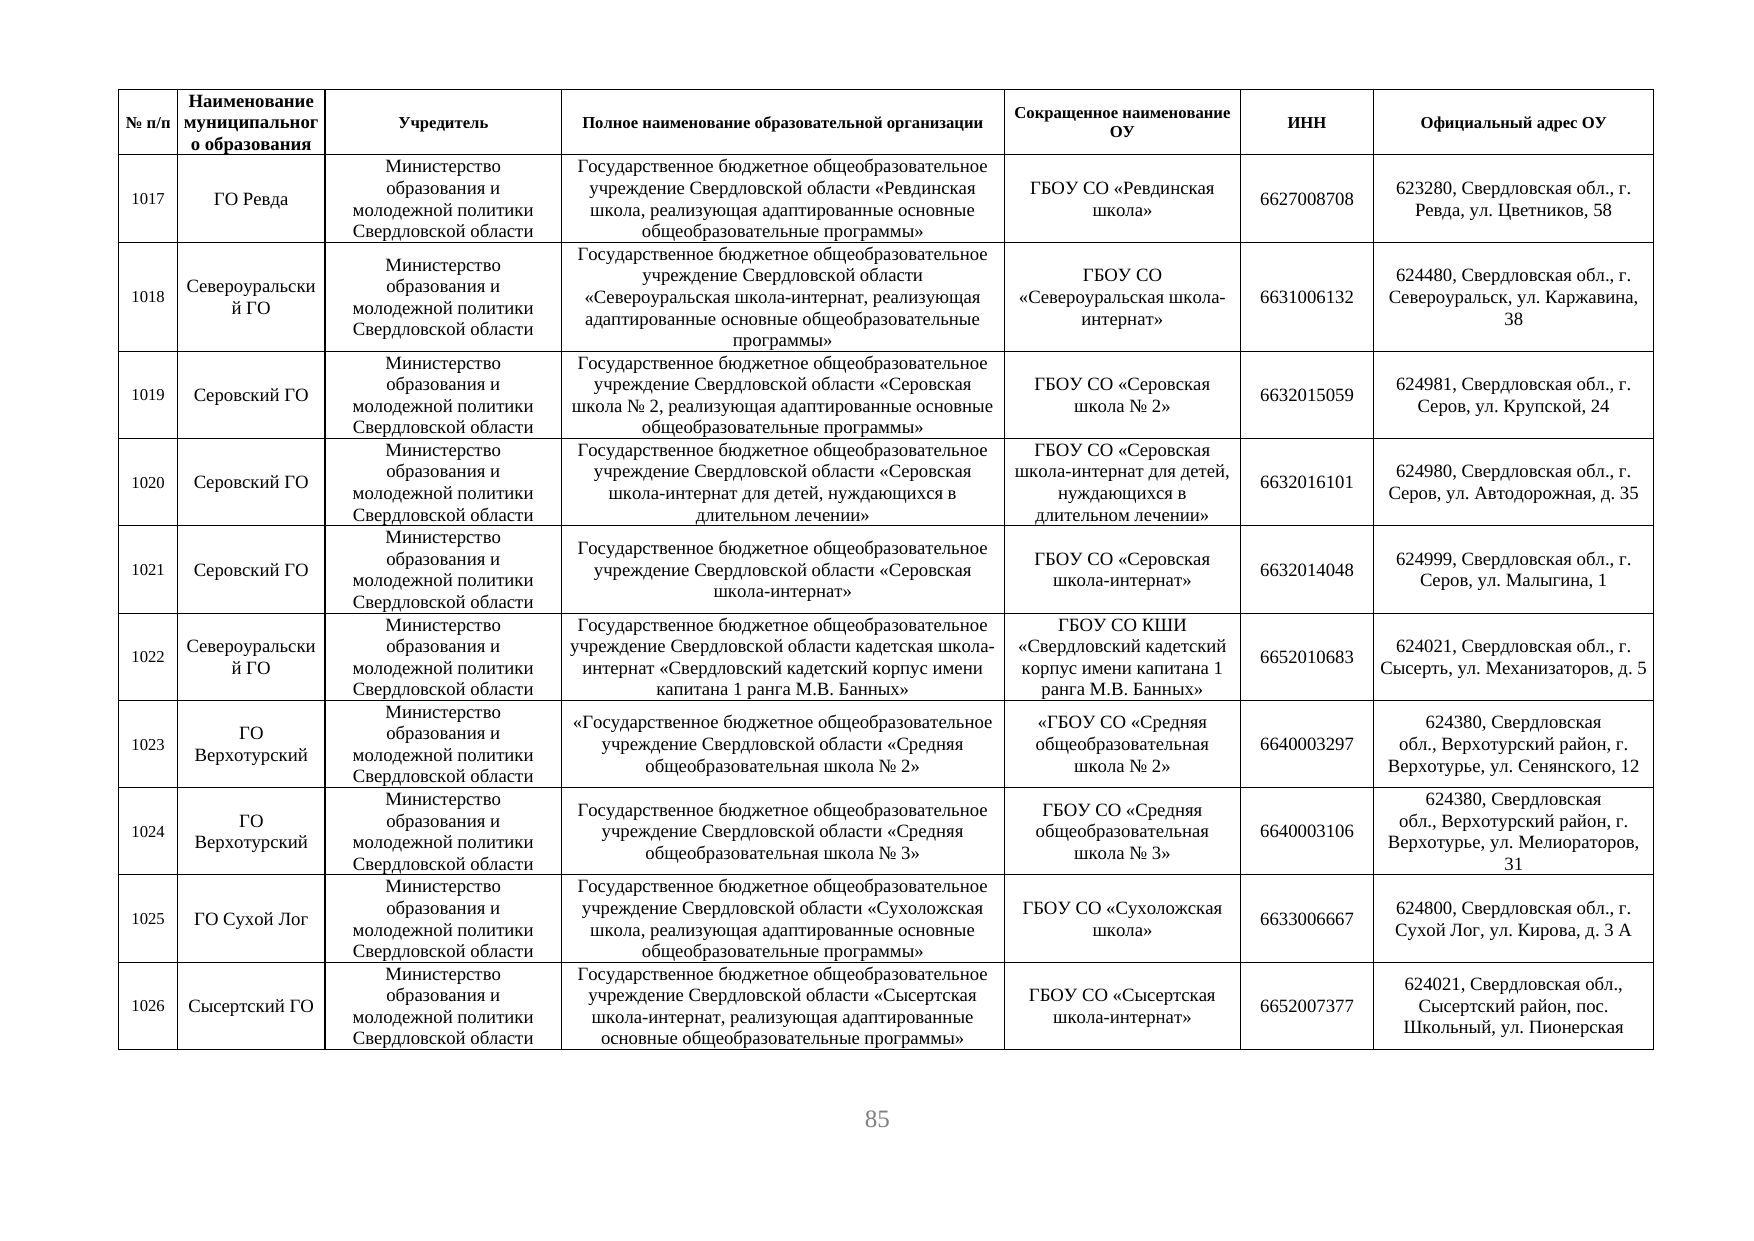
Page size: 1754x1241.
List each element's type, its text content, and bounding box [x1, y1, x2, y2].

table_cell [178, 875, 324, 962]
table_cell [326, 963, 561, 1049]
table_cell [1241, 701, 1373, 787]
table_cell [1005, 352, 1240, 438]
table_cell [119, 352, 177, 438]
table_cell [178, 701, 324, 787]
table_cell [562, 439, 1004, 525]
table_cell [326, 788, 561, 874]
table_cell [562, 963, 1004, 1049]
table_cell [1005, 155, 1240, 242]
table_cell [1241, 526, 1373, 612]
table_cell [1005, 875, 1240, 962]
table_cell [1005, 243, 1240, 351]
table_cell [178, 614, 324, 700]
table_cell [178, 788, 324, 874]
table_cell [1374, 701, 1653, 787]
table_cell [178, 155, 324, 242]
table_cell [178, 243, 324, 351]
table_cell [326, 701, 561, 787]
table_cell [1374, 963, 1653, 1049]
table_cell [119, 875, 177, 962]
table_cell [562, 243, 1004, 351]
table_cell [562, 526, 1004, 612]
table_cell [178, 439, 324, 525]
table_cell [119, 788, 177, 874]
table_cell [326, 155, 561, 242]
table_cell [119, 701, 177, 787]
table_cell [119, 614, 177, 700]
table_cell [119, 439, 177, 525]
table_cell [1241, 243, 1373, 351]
table_header Наименование муниципального образования [178, 90, 324, 154]
table_header Полное наименование образовательной организации [562, 90, 1004, 154]
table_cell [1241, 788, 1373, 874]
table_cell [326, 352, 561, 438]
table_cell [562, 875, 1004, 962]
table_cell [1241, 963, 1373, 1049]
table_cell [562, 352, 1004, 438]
table_header Официальный адрес ОУ [1374, 90, 1653, 154]
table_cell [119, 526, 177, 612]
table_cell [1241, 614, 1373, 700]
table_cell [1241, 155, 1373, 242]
table_header Сокращенное наименование ОУ [1005, 90, 1240, 154]
table_header Учредитель [326, 90, 561, 154]
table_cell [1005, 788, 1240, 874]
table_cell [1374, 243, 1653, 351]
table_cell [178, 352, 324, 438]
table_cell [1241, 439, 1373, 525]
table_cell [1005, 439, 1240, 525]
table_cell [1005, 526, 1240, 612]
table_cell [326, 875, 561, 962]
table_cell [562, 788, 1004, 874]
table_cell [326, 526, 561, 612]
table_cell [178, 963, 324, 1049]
table_header № п/п [119, 90, 177, 154]
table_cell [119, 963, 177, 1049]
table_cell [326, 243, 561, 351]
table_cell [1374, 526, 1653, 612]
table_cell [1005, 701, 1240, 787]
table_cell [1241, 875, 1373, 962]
table_header ИНН [1241, 90, 1373, 154]
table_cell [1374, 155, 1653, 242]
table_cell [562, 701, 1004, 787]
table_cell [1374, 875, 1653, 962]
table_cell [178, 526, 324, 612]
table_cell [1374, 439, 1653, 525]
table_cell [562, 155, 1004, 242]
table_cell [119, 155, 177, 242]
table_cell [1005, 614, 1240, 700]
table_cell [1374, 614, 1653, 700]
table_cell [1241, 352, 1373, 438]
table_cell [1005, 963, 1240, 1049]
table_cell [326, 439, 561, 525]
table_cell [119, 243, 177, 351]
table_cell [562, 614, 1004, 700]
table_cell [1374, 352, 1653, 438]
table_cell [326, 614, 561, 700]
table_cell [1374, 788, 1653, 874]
